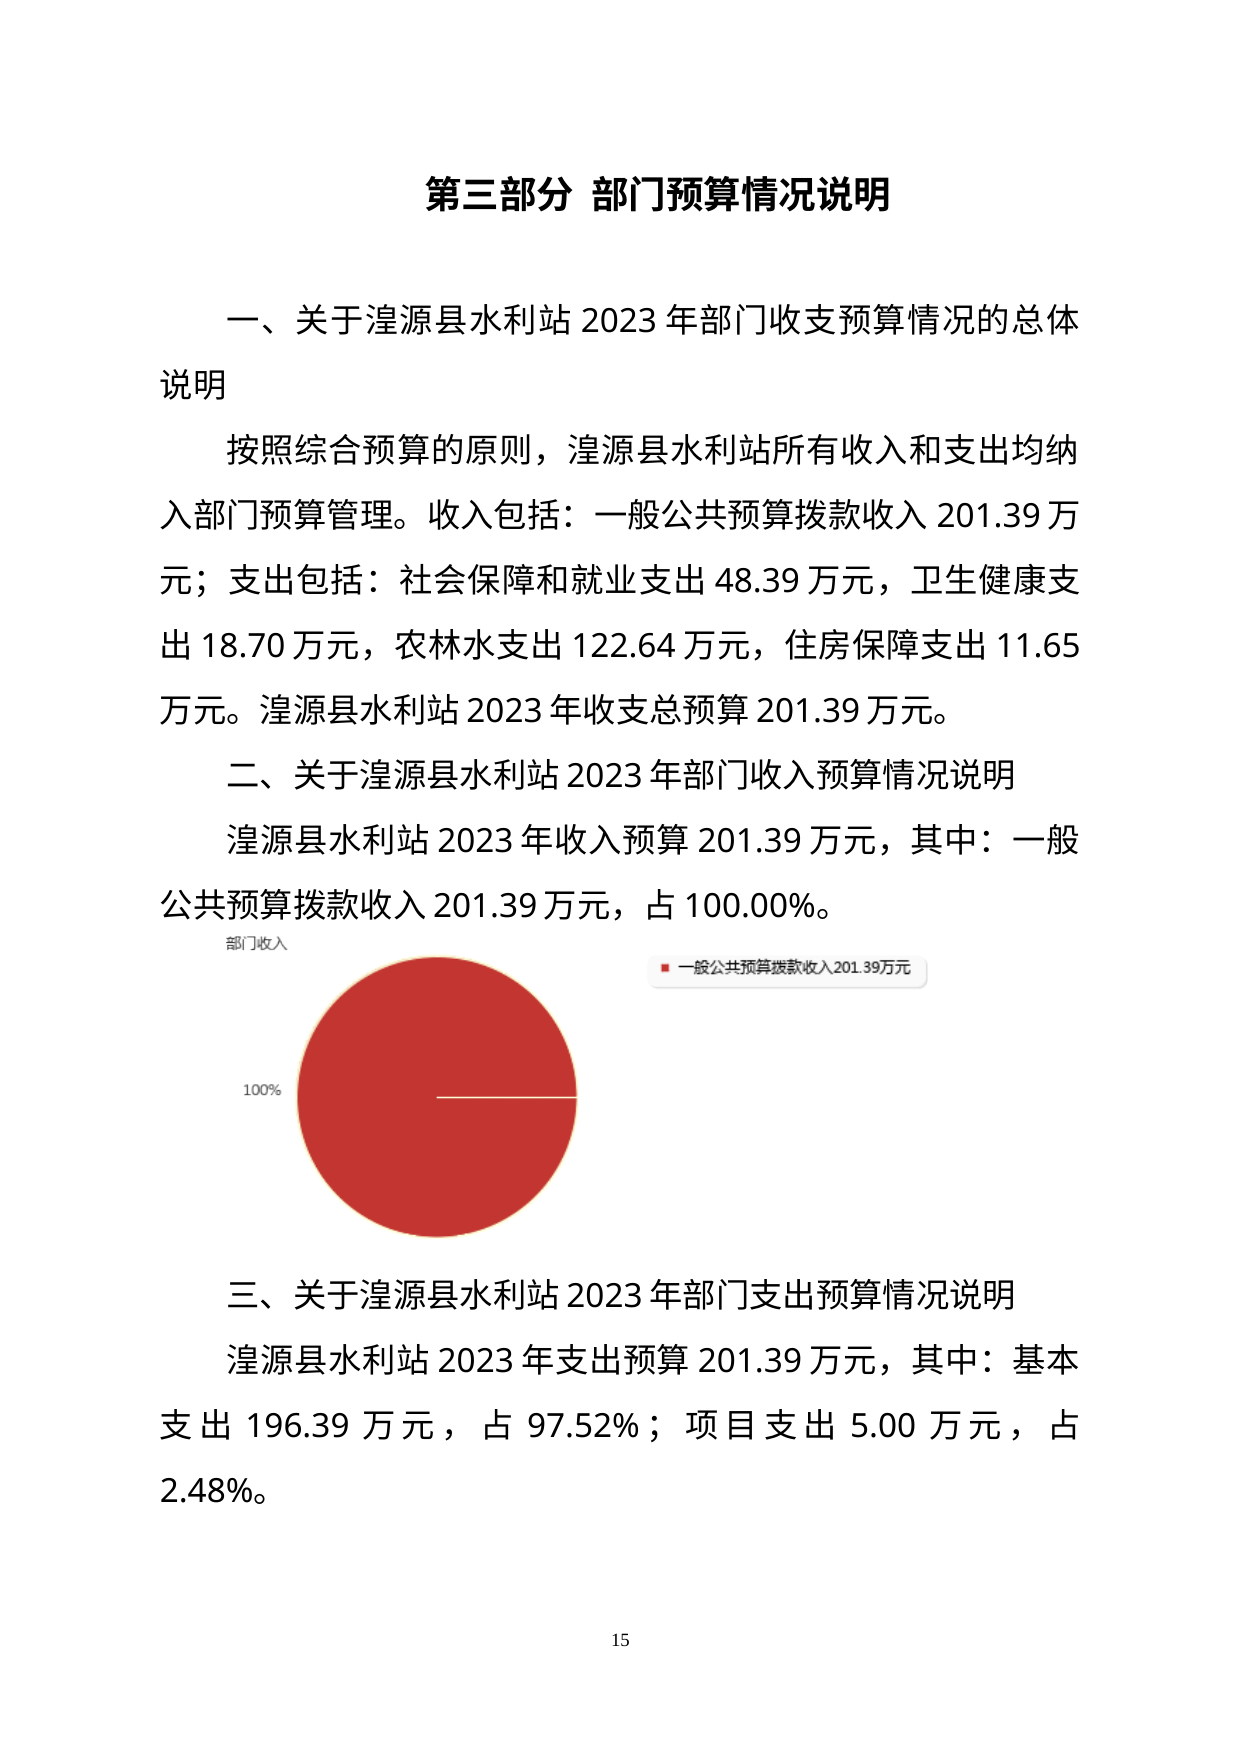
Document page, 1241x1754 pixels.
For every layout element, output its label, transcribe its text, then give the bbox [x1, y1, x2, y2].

text 一、关于湟源县水利站2023年部门收支预算情况的总体说明 [159, 285, 1081, 415]
text 湟源县水利站2023年收入预算201.39万元，其中：一般公共预算拨款收入201.39万元，占100.00%。 [159, 805, 1081, 935]
text 第三部分 部门预算情况说明 [159, 162, 1081, 220]
text 二、关于湟源县水利站2023年部门收入预算情况说明 [159, 740, 1081, 805]
text 三、关于湟源县水利站2023年部门支出预算情况说明 [159, 1260, 1081, 1325]
text 湟源县水利站2023年支出预算201.39万元，其中：基本支出196.39万元，占97.52%；项目支出5.00万元，占2.48%。 [159, 1325, 1081, 1520]
picture [226, 935, 929, 1259]
text 按照综合预算的原则，湟源县水利站所有收入和支出均纳入部门预算管理。收入包括：一般公共预算拨款收入201.39万元；支出包括：社会保障和就业支出48.39万元，卫生健康支出18.70万元，农林水支出122.64万元，住房保障支出11.65万元。湟源县水利站2023年收支总预算201.39万元。 [159, 415, 1081, 740]
